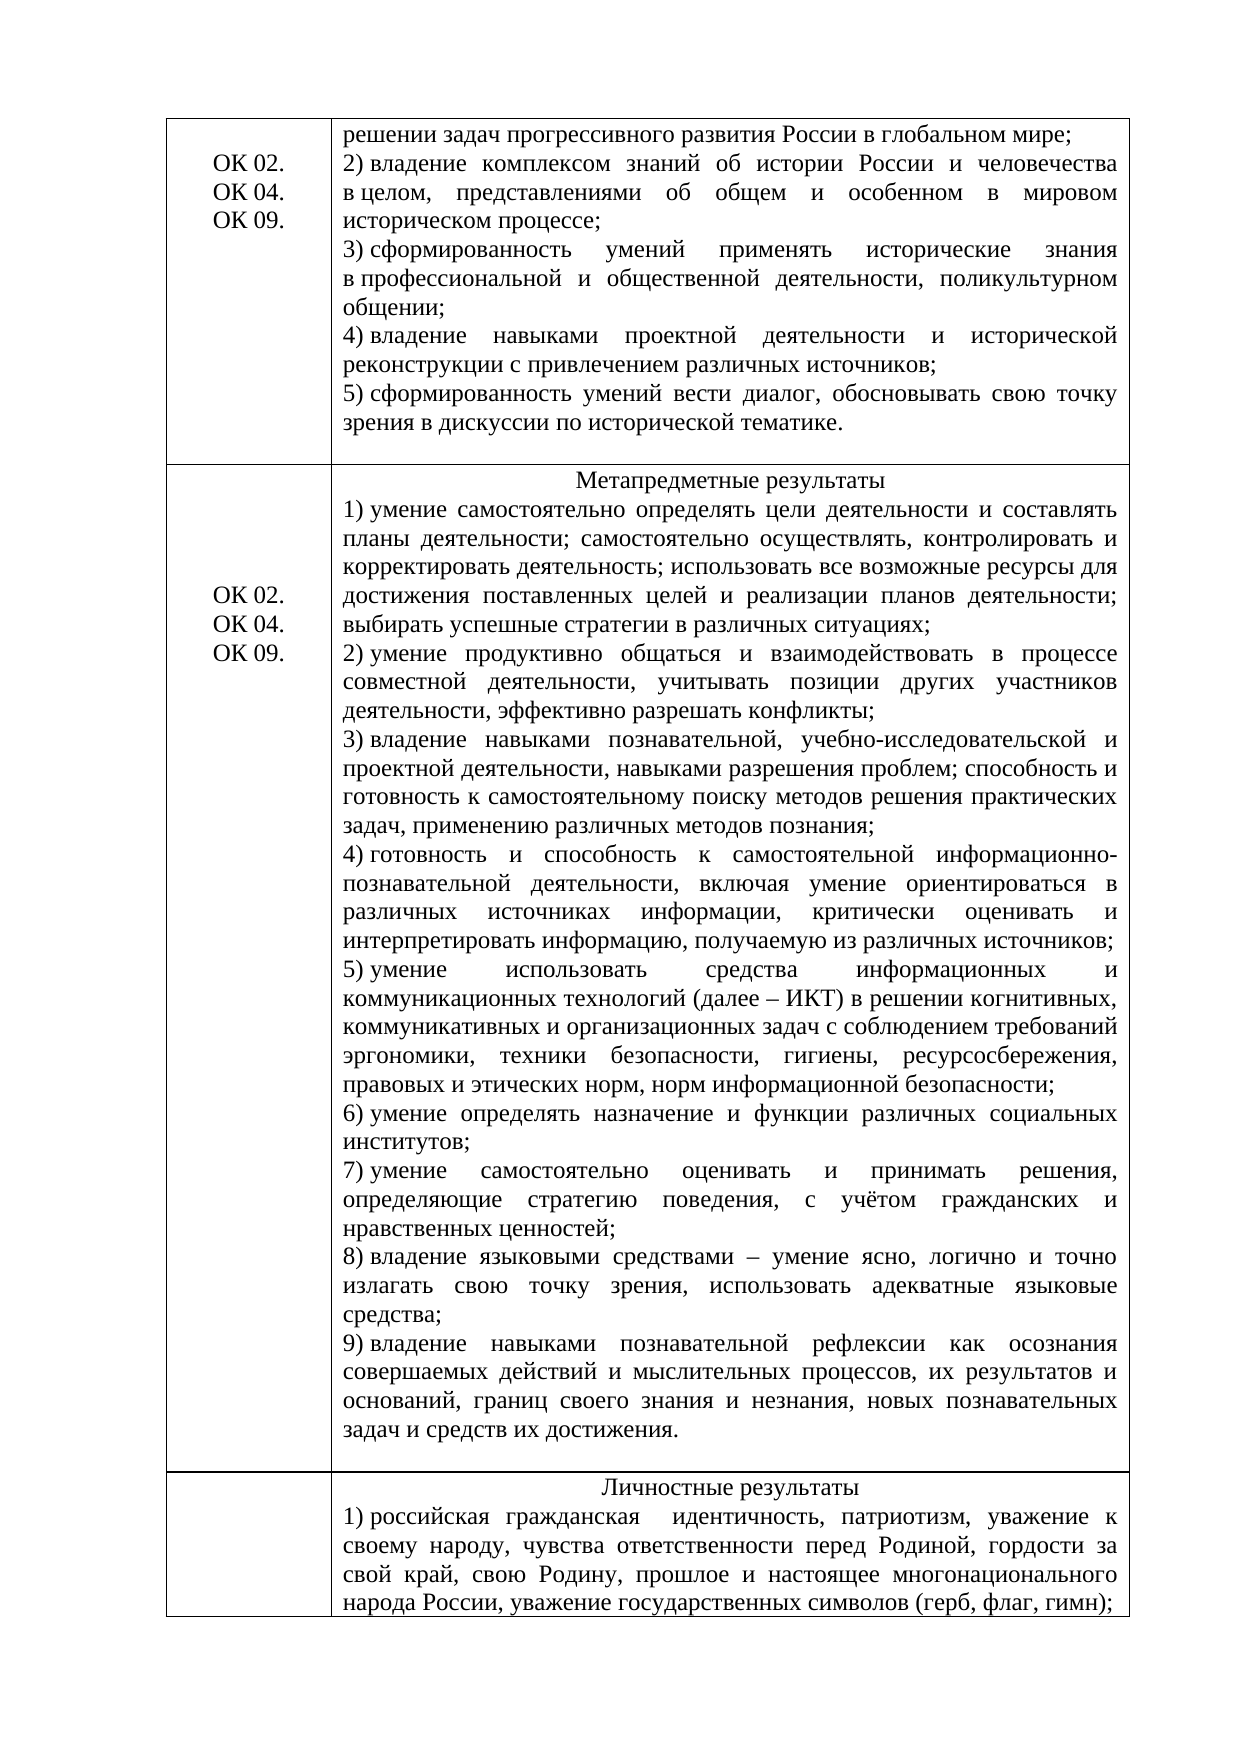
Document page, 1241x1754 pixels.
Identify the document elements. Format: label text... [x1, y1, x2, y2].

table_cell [167, 119, 331, 464]
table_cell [332, 1473, 1129, 1616]
table_cell Метапредметные результаты 1) умение самостоятельно определять цели деятельности и составлять планы деятельности; самостоятельно осуществлять, контролировать и корректировать деятельность; использовать все возможные ресурсы для достижения поставленных целей и реализации планов деятельности; выбирать успешные стратегии в различных ситуациях; 2) умение продуктивно общаться и взаимодействовать в процессе совместной деятельности, учитывать позиции других участников деятельности, эффективно разрешать конфликты; 3) владение навыками познавательной, учебно-исследовательской и проектной деятельности, навыками разрешения проблем; способность и готовность к самостоятельному поиску методов решения практических задач, применению различных методов познания; 4) готовность и способность к самостоятельной информационно-познавательной деятельности, включая умение ориентироваться в различных источниках информации, критически оценивать и интерпретировать информацию, получаемую из различных источников; 5) умение использовать средства информационных и коммуникационных технологий (далее – ИКТ) в решении когнитивных, коммуникативных и организационных задач с соблюдением требований эргономики, техники безопасности, гигиены, ресурсосбережения, правовых и этических норм, норм информационной безопасности; 6) умение определять назначение и функции различных социальных институтов; 7) умение самостоятельно оценивать и принимать решения, определяющие стратегию поведения, с учётом гражданских и нравственных ценностей; 8) владение языковыми средствами – умение ясно, логично и точно излагать свою точку зрения, использовать адекватные языковые средства; 9) владение навыками познавательной рефлексии как осознания совершаемых действий и мыслительных процессов, их результатов и оснований, границ своего знания и незнания, новых познавательных задач и средств их достижения. [332, 465, 1129, 1471]
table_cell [167, 1473, 331, 1616]
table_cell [332, 119, 1129, 464]
table_cell ОК 02. ОК 04. ОК 09. [167, 465, 331, 1471]
